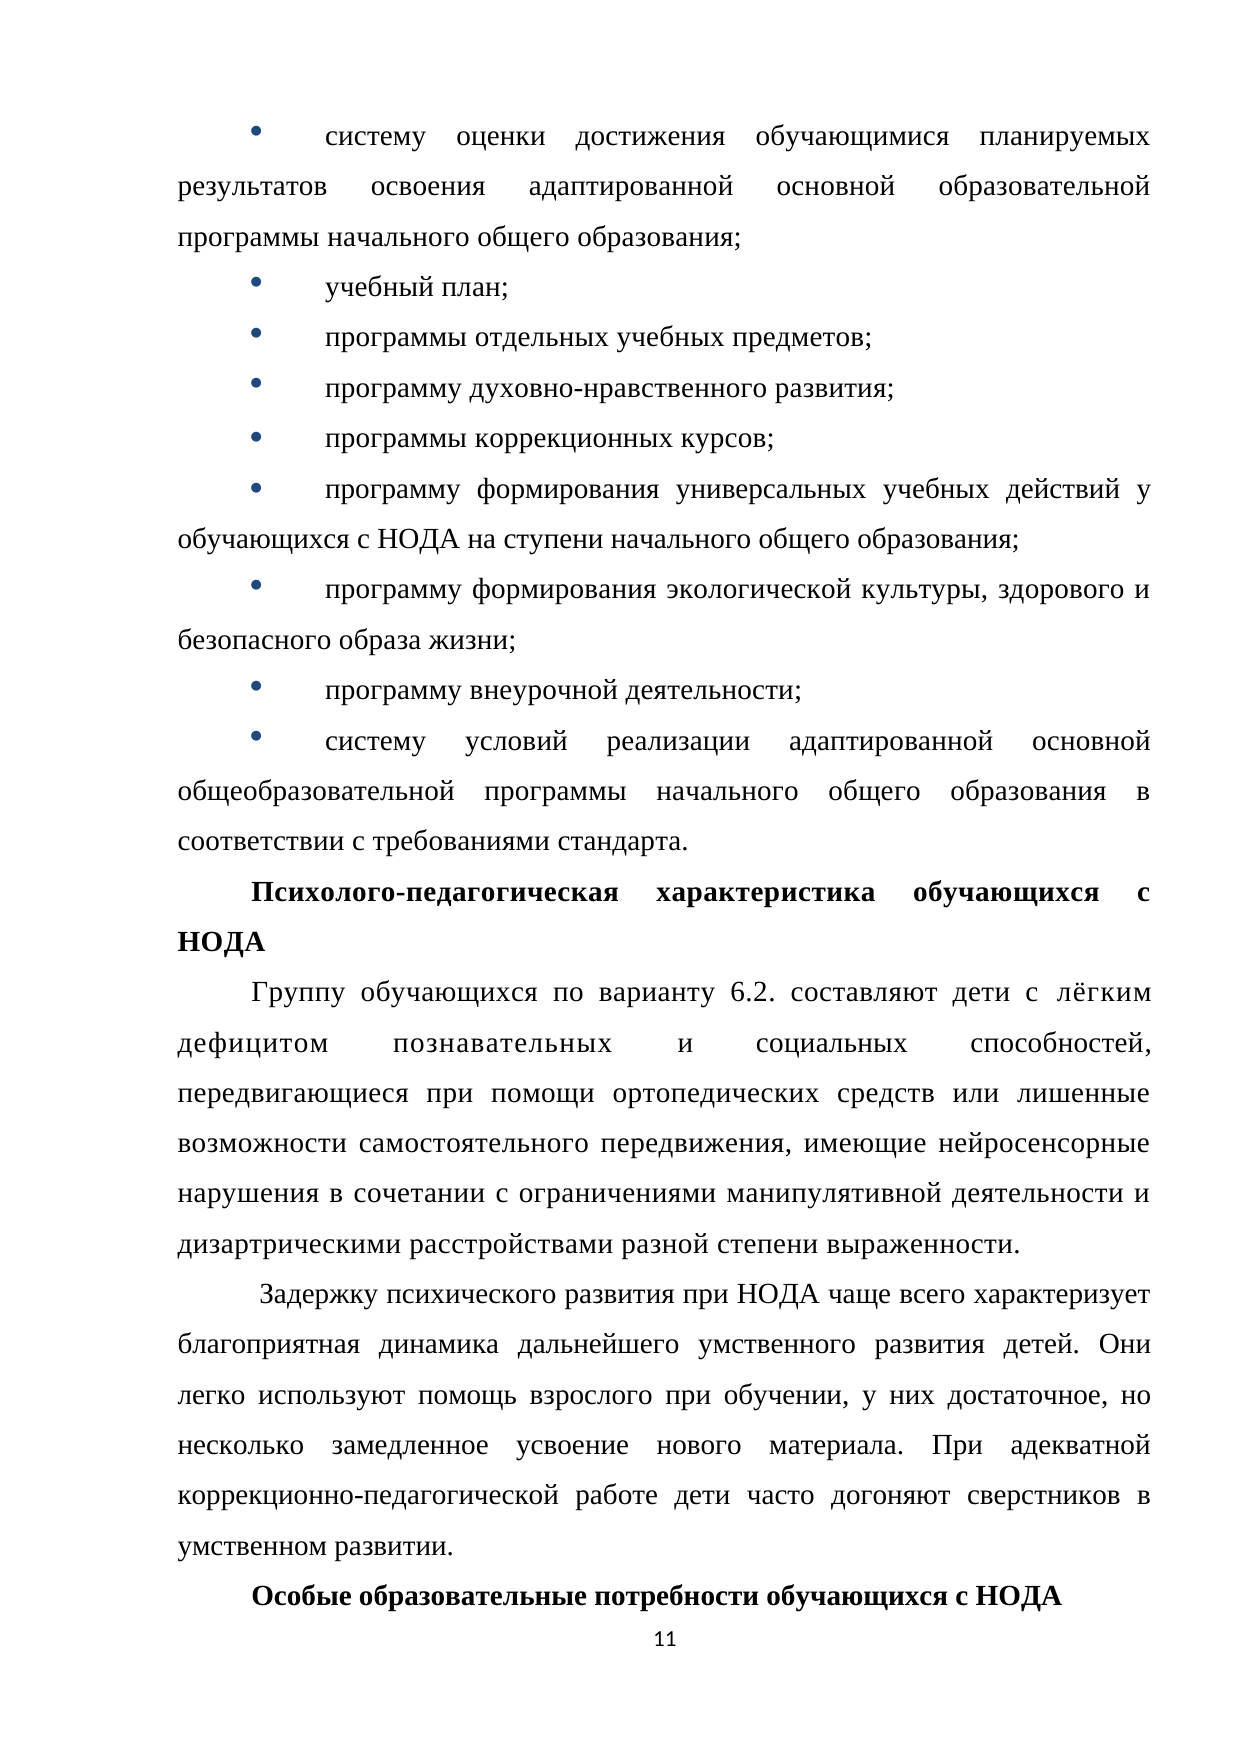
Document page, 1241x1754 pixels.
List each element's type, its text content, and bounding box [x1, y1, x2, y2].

text Задержку психического развития при НОДА чаще всего характеризует благоприятная динамика дальнейшего умственного развития детей. Они легко используют помощь взрослого при обучении, у них достаточное, но несколько замедленное усвоение нового материала. При адекватной коррекционно-педагогической работе дети часто догоняют сверстников в умственном развитии. [177, 1276, 1152, 1561]
list программу формирования экологической культуры, здорового и безопасного образа жизни; [177, 572, 1152, 656]
text Группу обучающихся по варианту 6.2. составляют дети с лёгким дефицитом познавательных и социальных способностей, передвигающиеся при помощи ортопедических средств или лишенные возможности самостоятельного передвижения, имеющие нейросенсорные нарушения в сочетании с ограничениями манипулятивной деятельности и дизартрическими расстройствами разной степени выраженности. [177, 974, 1152, 1259]
list систему условий реализации адаптированной основной общеобразовательной программы начального общего образования в соответствии с требованиями стандарта. [177, 723, 1152, 857]
list программу духовно-нравственного развития; [177, 370, 1152, 404]
list систему оценки достижения обучающимися планируемых результатов освоения адаптированной основной образовательной программы начального общего образования; [177, 118, 1152, 252]
text Психолого-педагогическая характеристика обучающихся с НОДА [177, 874, 1152, 958]
list учебный план; [177, 269, 1152, 303]
list программу внеурочной деятельности; [177, 672, 1152, 706]
text Особые образовательные потребности обучающихся с НОДА [177, 1578, 1152, 1612]
list программы отдельных учебных предметов; [177, 319, 1152, 353]
list программы коррекционных курсов; [177, 420, 1152, 454]
list программу формирования универсальных учебных действий у обучающихся с НОДА на ступени начального общего образования; [177, 471, 1152, 555]
